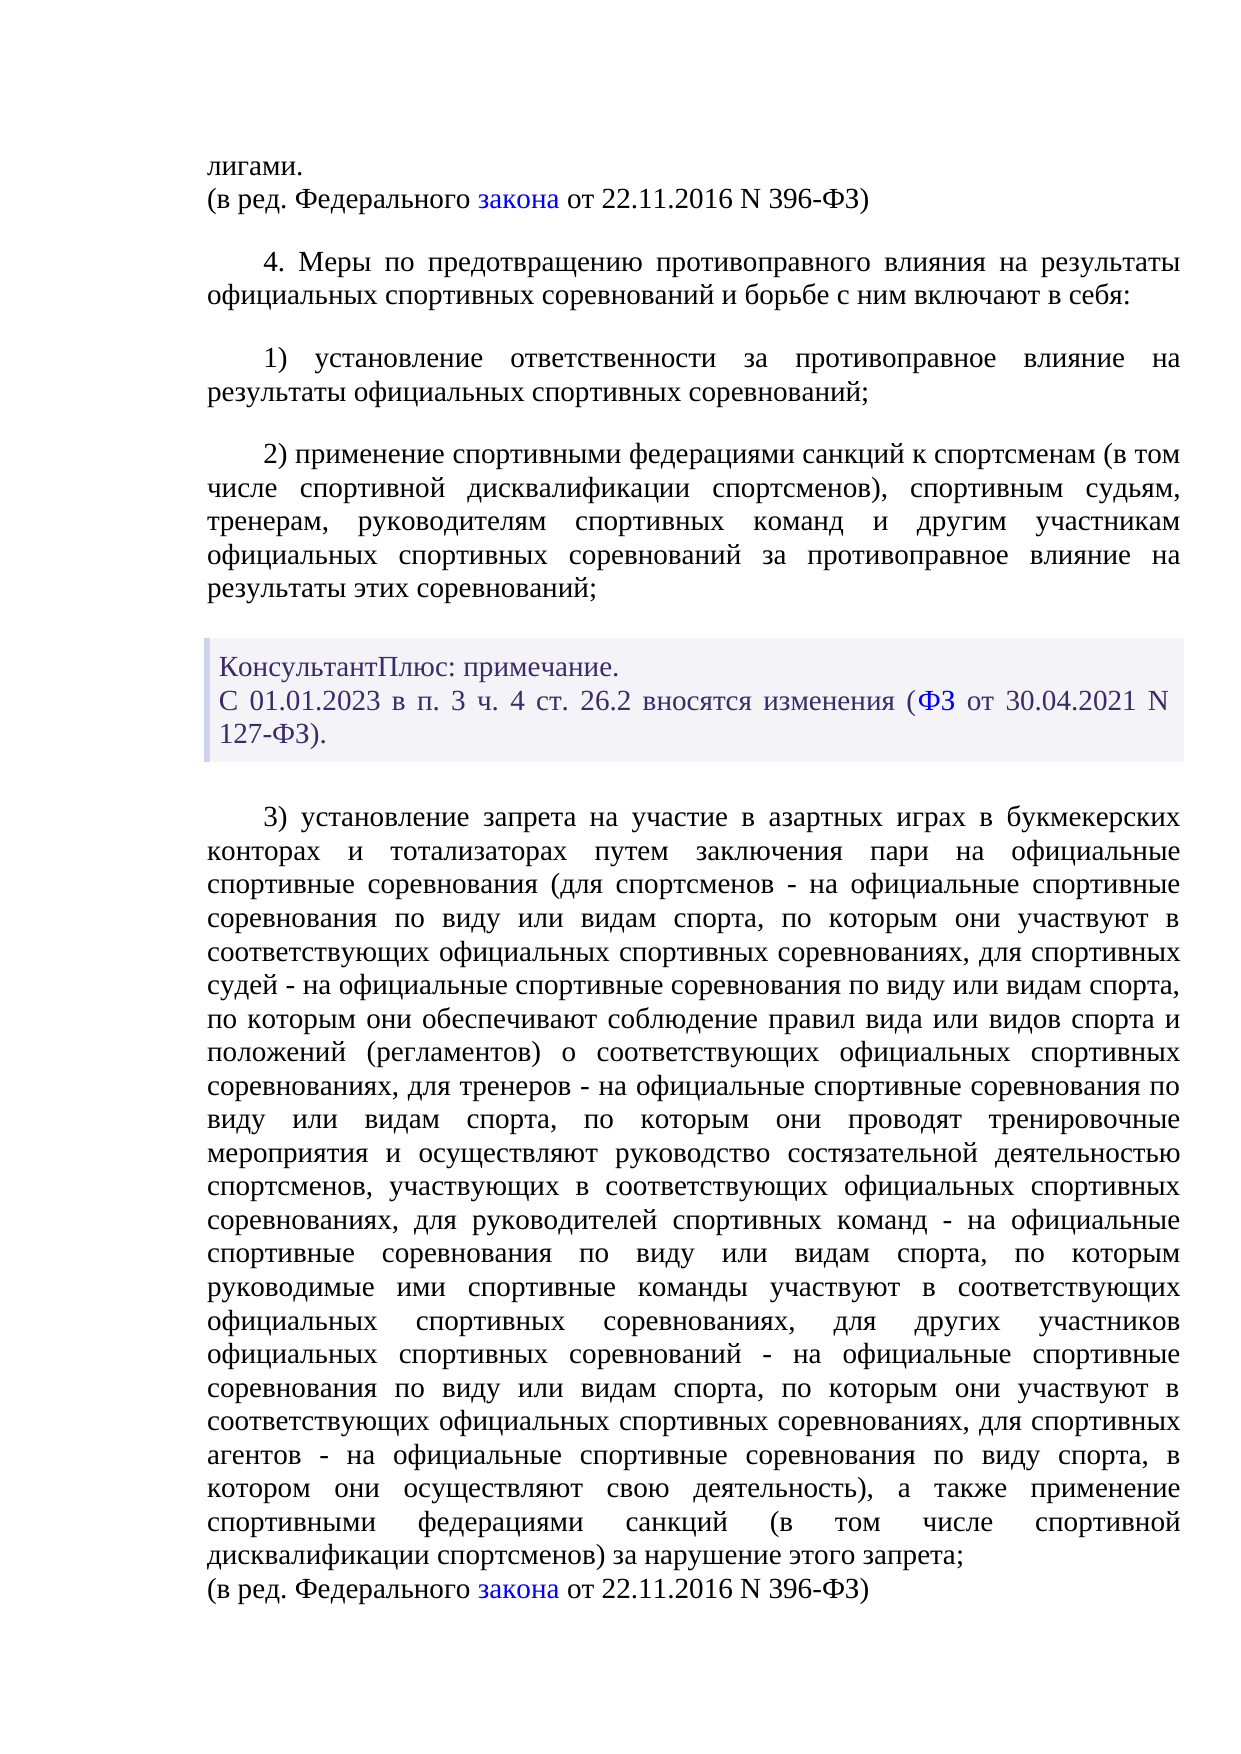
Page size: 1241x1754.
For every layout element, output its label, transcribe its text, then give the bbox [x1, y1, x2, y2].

text (в ред. Федерального закона от 22.11.2016 N 396-ФЗ) [207, 181, 1181, 215]
text 4. Меры по предотвращению противоправного влияния на результаты официальных спортивных соревнований и борьбе с ним включают в себя: [207, 244, 1181, 311]
text (в ред. Федерального закона от 22.11.2016 N 396-ФЗ) [207, 1571, 1181, 1604]
text 3) установление запрета на участие в азартных играх в букмекерских конторах и тотализаторах путем заключения пари на официальные спортивные соревнования (для спортсменов - на официальные спортивные соревнования по виду или видам спорта, по которым они участвуют в соответствующих официальных спортивных соревнованиях, для спортивных судей - на официальные спортивные соревнования по виду или видам спорта, по которым они обеспечивают соблюдение правил вида или видов спорта и положений (регламентов) о соответствующих официальных спортивных соревнованиях, для тренеров - на официальные спортивные соревнования по виду или видам спорта, по которым они проводят тренировочные мероприятия и осуществляют руководство состязательной деятельностью спортсменов, участвующих в соответствующих официальных спортивных соревнованиях, для руководителей спортивных команд - на официальные спортивные соревнования по виду или видам спорта, по которым руководимые ими спортивные команды участвуют в соответствующих официальных спортивных соревнованиях, для других участников официальных спортивных соревнований - на официальные спортивные соревнования по виду или видам спорта, по которым они участвуют в соответствующих официальных спортивных соревнованиях, для спортивных агентов - на официальные спортивные соревнования по виду спорта, в котором они осуществляют свою деятельность), а также применение спортивными федерациями санкций (в том числе спортивной дисквалификации спортсменов) за нарушение этого запрета; [207, 799, 1181, 1571]
text 2) применение спортивными федерациями санкций к спортсменам (в том числе спортивной дисквалификации спортсменов), спортивным судьям, тренерам, руководителям спортивных команд и другим участникам официальных спортивных соревнований за противоправное влияние на результаты этих соревнований; [207, 436, 1181, 604]
table_header КонсультантПлюс: примечание. С 01.01.2023 в п. 3 ч. 4 ст. 26.2 вносятся изменения (ФЗ от 30.04.2021 N 127-ФЗ). [210, 638, 1178, 762]
text 1) установление ответственности за противоправное влияние на результаты официальных спортивных соревнований; [207, 340, 1181, 407]
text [207, 148, 1181, 181]
